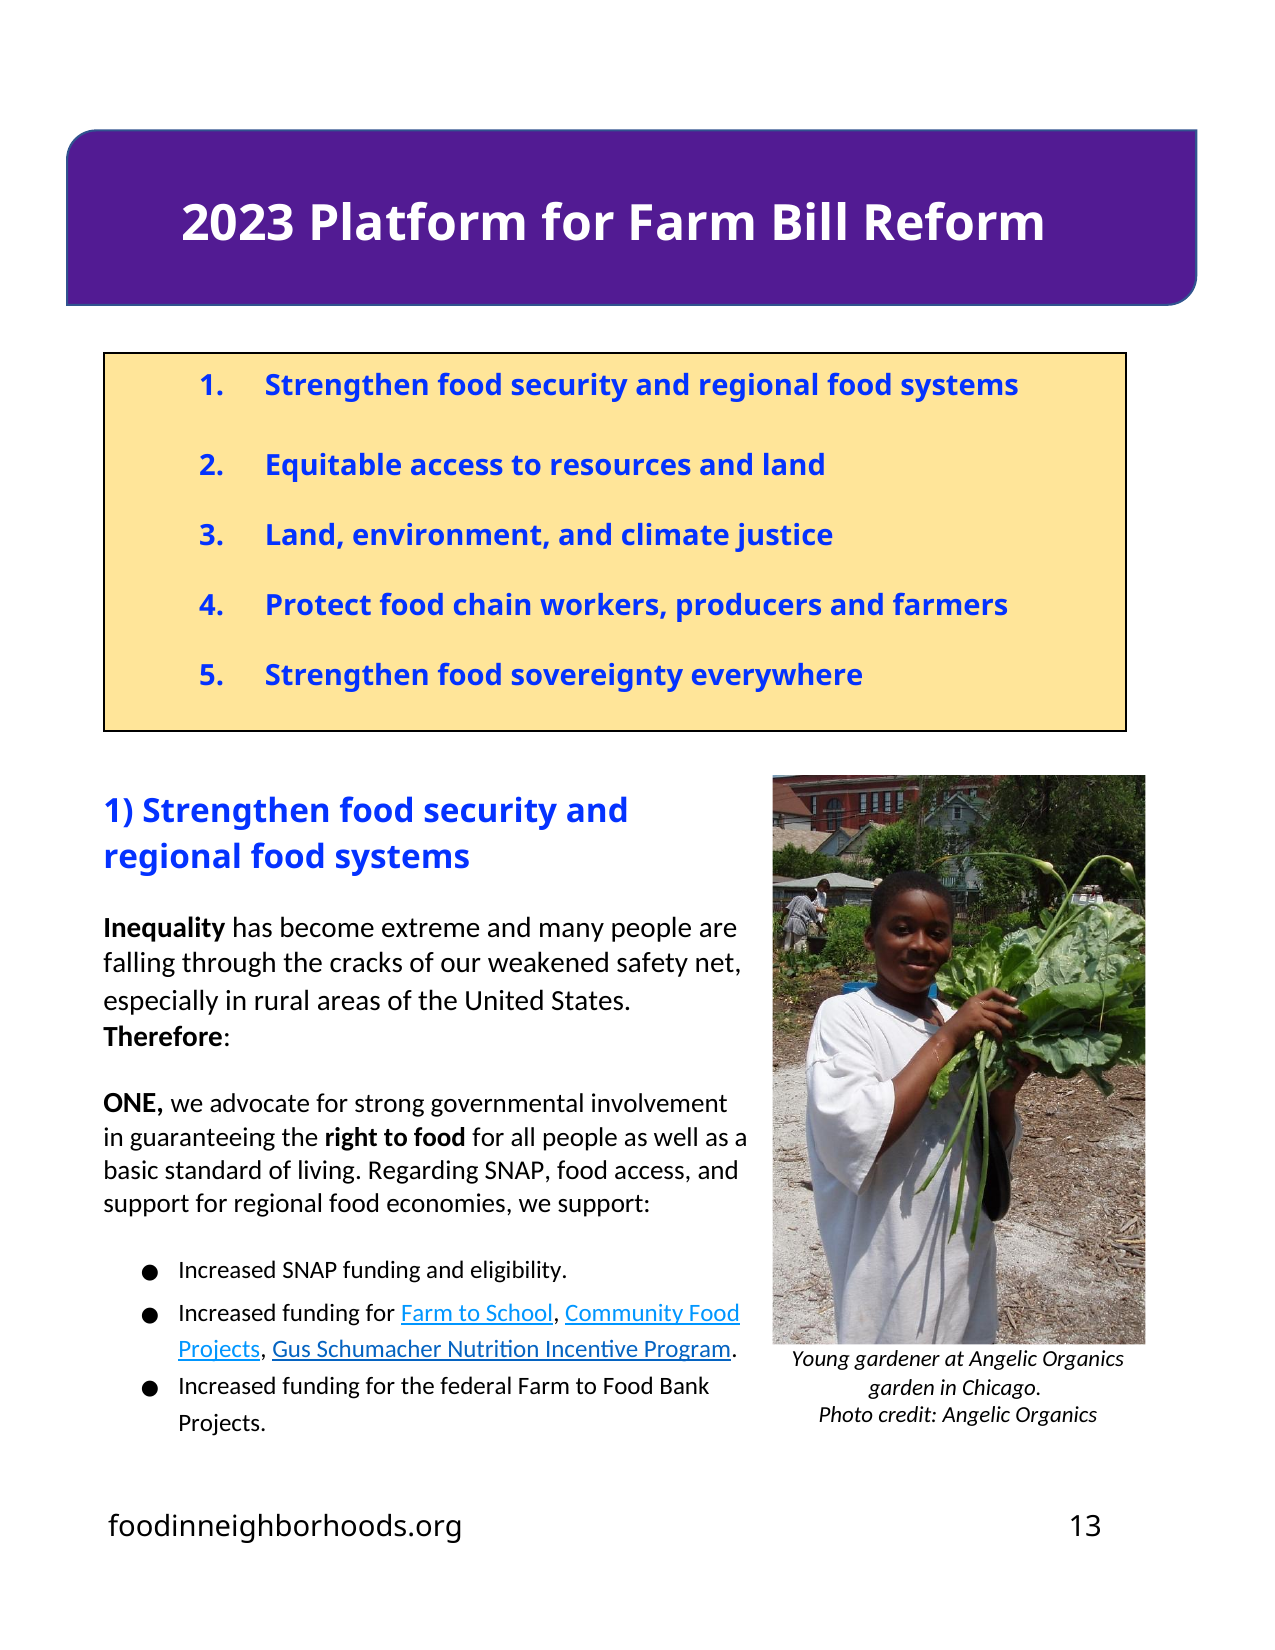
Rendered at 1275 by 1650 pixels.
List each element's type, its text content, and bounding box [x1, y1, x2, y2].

list Increased funding for the federal Farm to Food Bank Projects. [141, 1364, 762, 1437]
list Increased funding for Farm to School, Community Food Projects, Gus Schumacher Nutrition Incentive Program. [141, 1291, 772, 1364]
text ONE, we advocate for strong governmental involvement in guaranteeing the right to food for all people as well as a basic standard of living. Regarding SNAP, food access, and support for regional food economies, we support: [103, 1084, 772, 1219]
text 1) Strengthen food security and regional food systems [103, 787, 772, 878]
text 2023 Platform for Farm Bill Reform [103, 187, 1125, 255]
text Inequality has become extreme and many people are falling through the cracks of our weakened safety net, especially in rural areas of the United States. Therefore: [103, 909, 772, 1084]
picture [772, 775, 1146, 1344]
list Increased SNAP funding and eligibility. [141, 1248, 772, 1291]
table_header Strengthen food security and regional food systems Equitable access to resources and land Land, environment, and climate justice Protect food chain workers, producers and farmers Strengthen food sovereignty everywhere [105, 354, 1125, 730]
